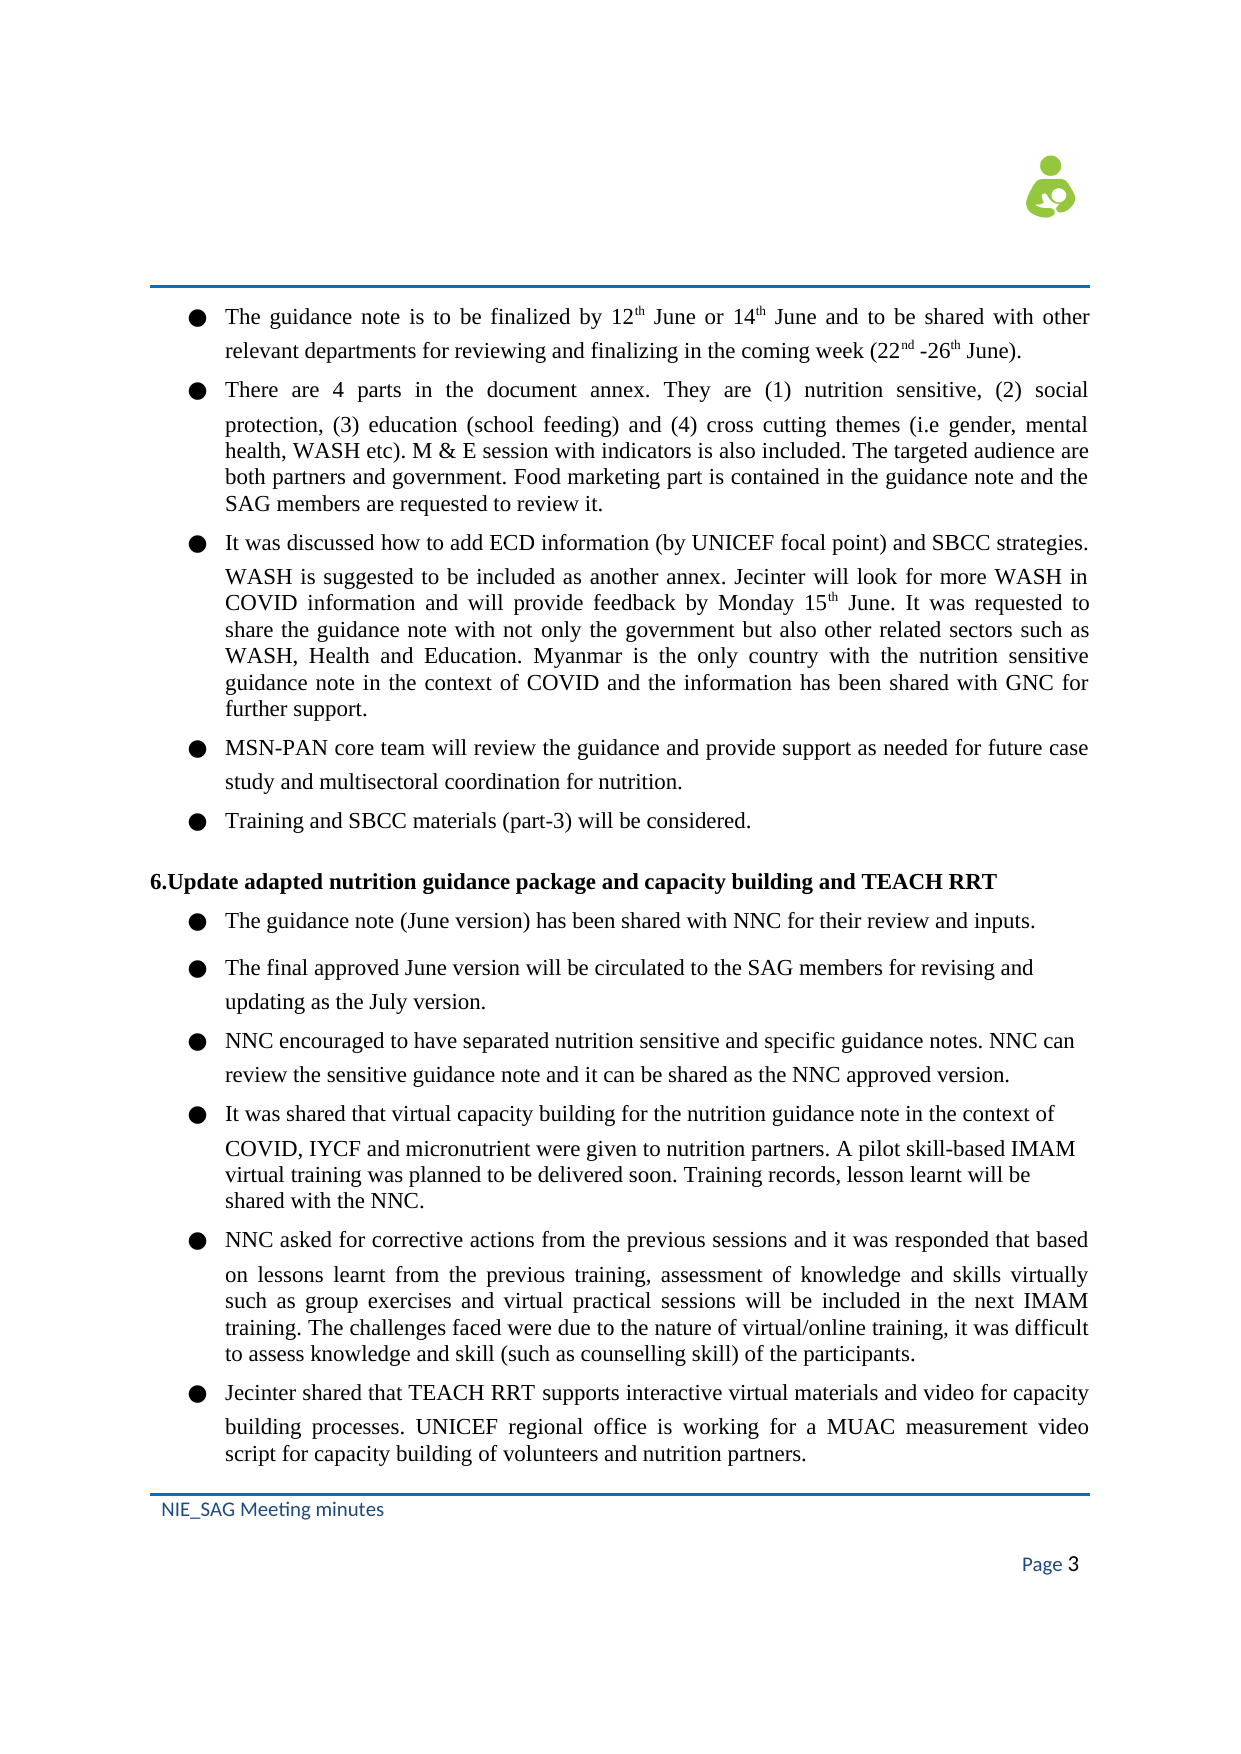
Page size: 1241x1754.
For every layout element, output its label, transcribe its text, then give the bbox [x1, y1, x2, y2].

list The final approved June version will be circulated to the SAG members for revising and updating as the July version. [187, 941, 1090, 1014]
list It was shared that virtual capacity building for the nutrition guidance note in the context of COVID, IYCF and micronutrient were given to nutrition partners. A pilot skill-based IMAM virtual training was planned to be delivered soon. Training records, lesson learnt will be shared with the NNC. [187, 1088, 1090, 1214]
list NNC encouraged to have separated nutrition sensitive and specific guidance notes. NNC can review the sensitive guidance note and it can be shared as the NNC approved version. [187, 1014, 1090, 1088]
picture [1024, 154, 1080, 221]
text 6.Update adapted nutrition guidance package and capacity building and TEACH RRT [150, 868, 1090, 894]
list Jecinter shared that TEACH RRT supports interactive virtual materials and video for capacity building processes. UNICEF regional office is working for a MUAC measurement video script for capacity building of volunteers and nutrition partners. [187, 1366, 1090, 1466]
list The guidance note (June version) has been shared with NNC for their review and inputs. [187, 894, 1090, 941]
list It was discussed how to add ECD information (by UNICEF focal point) and SBCC strategies. WASH is suggested to be included as another annex. Jecinter will look for more WASH in COVID information and will provide feedback by Monday 15th June. It was requested to share the guidance note with not only the government but also other related sectors such as WASH, Health and Education. Myanmar is the only country with the nutrition sensitive guidance note in the context of COVID and the information has been shared with GNC for further support. [187, 516, 1090, 721]
list There are 4 parts in the document annex. They are (1) nutrition sensitive, (2) social protection, (3) education (school feeding) and (4) cross cutting themes (i.e gender, mental health, WASH etc). M & E session with indicators is also included. The targeted audience are both partners and government. Food marketing part is contained in the guidance note and the SAG members are requested to review it. [187, 364, 1090, 516]
list The guidance note is to be finalized by 12th June or 14th June and to be shared with other relevant departments for reviewing and finalizing in the coming week (22nd -26th June). [187, 290, 1090, 364]
list MSN-PAN core team will review the guidance and provide support as needed for future case study and multisectoral coordination for nutrition. [187, 721, 1090, 794]
list NNC asked for corrective actions from the previous sessions and it was responded that based on lessons learnt from the previous training, assessment of knowledge and skills virtually such as group exercises and virtual practical sessions will be included in the next IMAM training. The challenges faced were due to the nature of virtual/online training, it was difficult to assess knowledge and skill (such as counselling skill) of the participants. [187, 1214, 1090, 1366]
list Training and SBCC materials (part-3) will be considered. [187, 794, 1090, 842]
